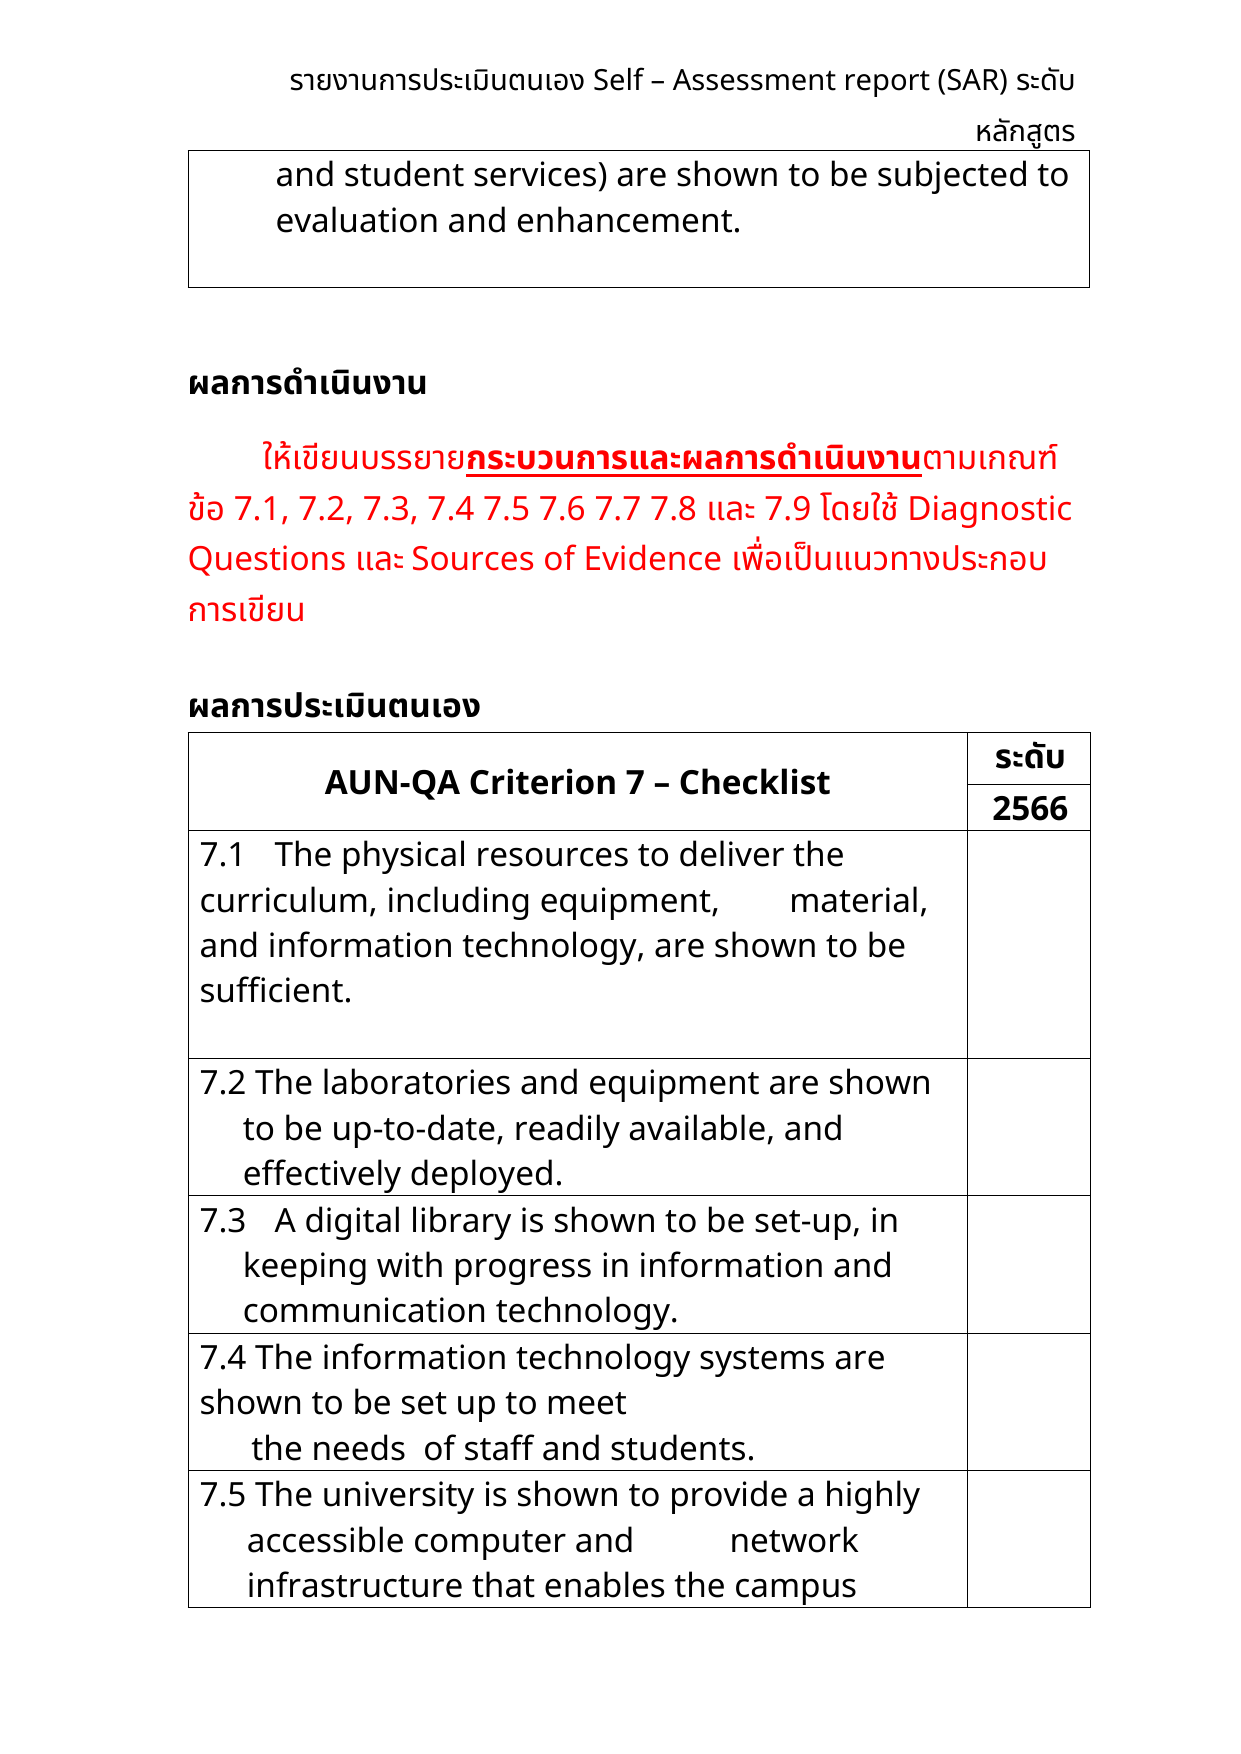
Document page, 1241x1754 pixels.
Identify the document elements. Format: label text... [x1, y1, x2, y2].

table_cell [968, 831, 1090, 1058]
table_cell [968, 1471, 1090, 1607]
table_header ระดับ [968, 733, 1090, 783]
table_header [189, 151, 1089, 287]
table_cell 7.3 A digital library is shown to be set-up, in keeping with progress in information and communication technology. [189, 1196, 967, 1333]
table_header AUN-QA Criterion 7 – Checklist [189, 733, 967, 830]
table_cell 2566 [968, 785, 1090, 830]
table_cell [968, 1059, 1090, 1195]
table_cell [968, 1196, 1090, 1333]
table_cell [189, 1471, 967, 1607]
text ให้เขียนบรรยายกระบวนการและผลการดำเนินงานตามเกณฑ์ ข้อ 7.1, 7.2, 7.3, 7.4 7.5 7.6 7.7 7.8 และ 7.9 โดยใช้ Diagnostic Questions และSources of Evidence เพื่อเป็นแนวทางประกอบการเขียน [187, 434, 1092, 636]
table_cell 7.2 The laboratories and equipment are shown to be up-to-date, readily available, and effectively deployed. [189, 1059, 967, 1195]
table_cell 7.4 The information technology systems are shown to be set up to meet the needs of staff and students. [189, 1334, 967, 1470]
table_cell 7.1 The physical resources to deliver the curriculum, including equipment, material, and information technology, are shown to be sufficient. [189, 831, 967, 1058]
text ผลการประเมินตนเอง [187, 682, 1090, 732]
text ผลการดำเนินงาน [187, 359, 1092, 409]
table_cell [968, 1334, 1090, 1470]
